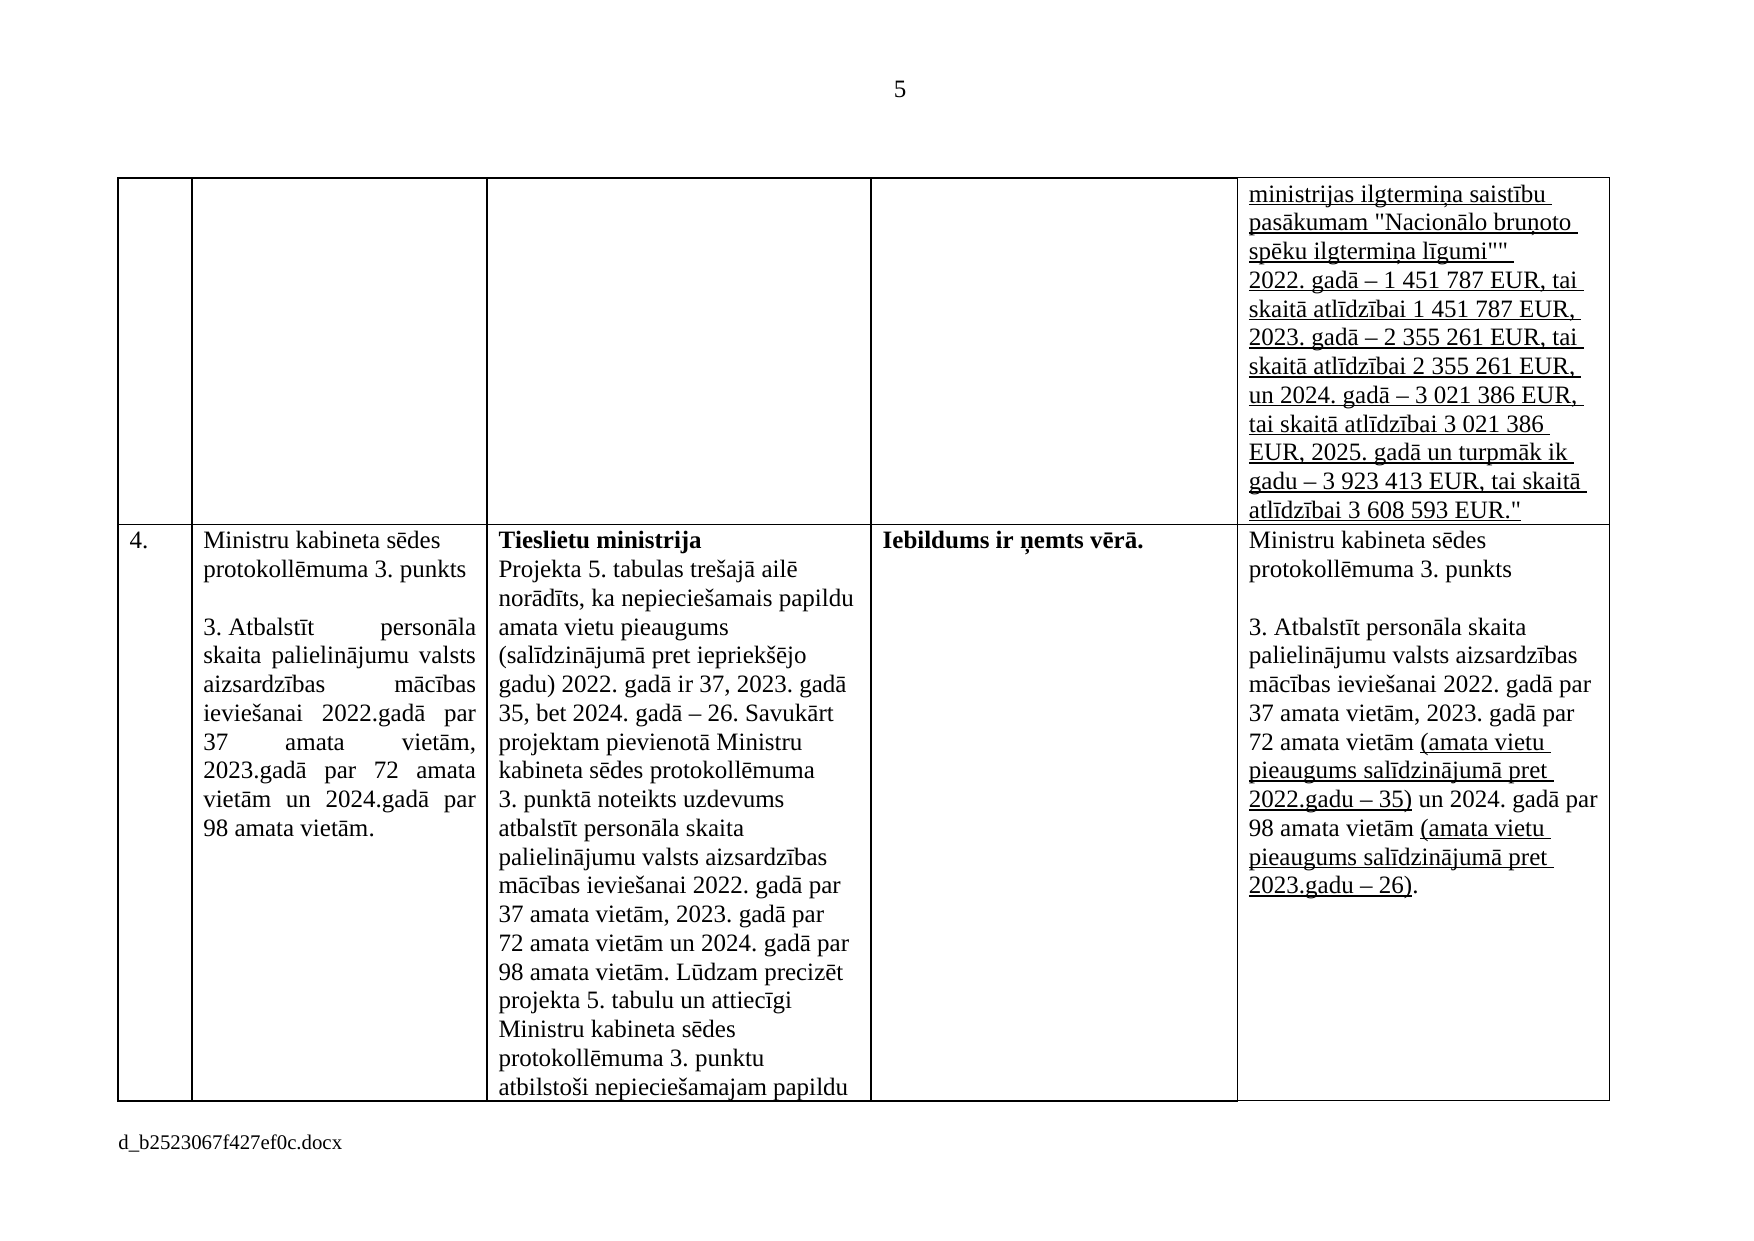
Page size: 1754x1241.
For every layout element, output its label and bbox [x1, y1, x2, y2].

table_cell [488, 525, 870, 1100]
table_cell [119, 525, 191, 1100]
table_cell [193, 525, 486, 1100]
table_cell [872, 179, 1237, 524]
table_cell [1238, 178, 1609, 524]
table_cell [1238, 525, 1609, 1100]
table_cell [119, 179, 191, 524]
table_cell [193, 179, 486, 524]
table_cell [488, 179, 870, 524]
table_cell [872, 525, 1237, 1100]
